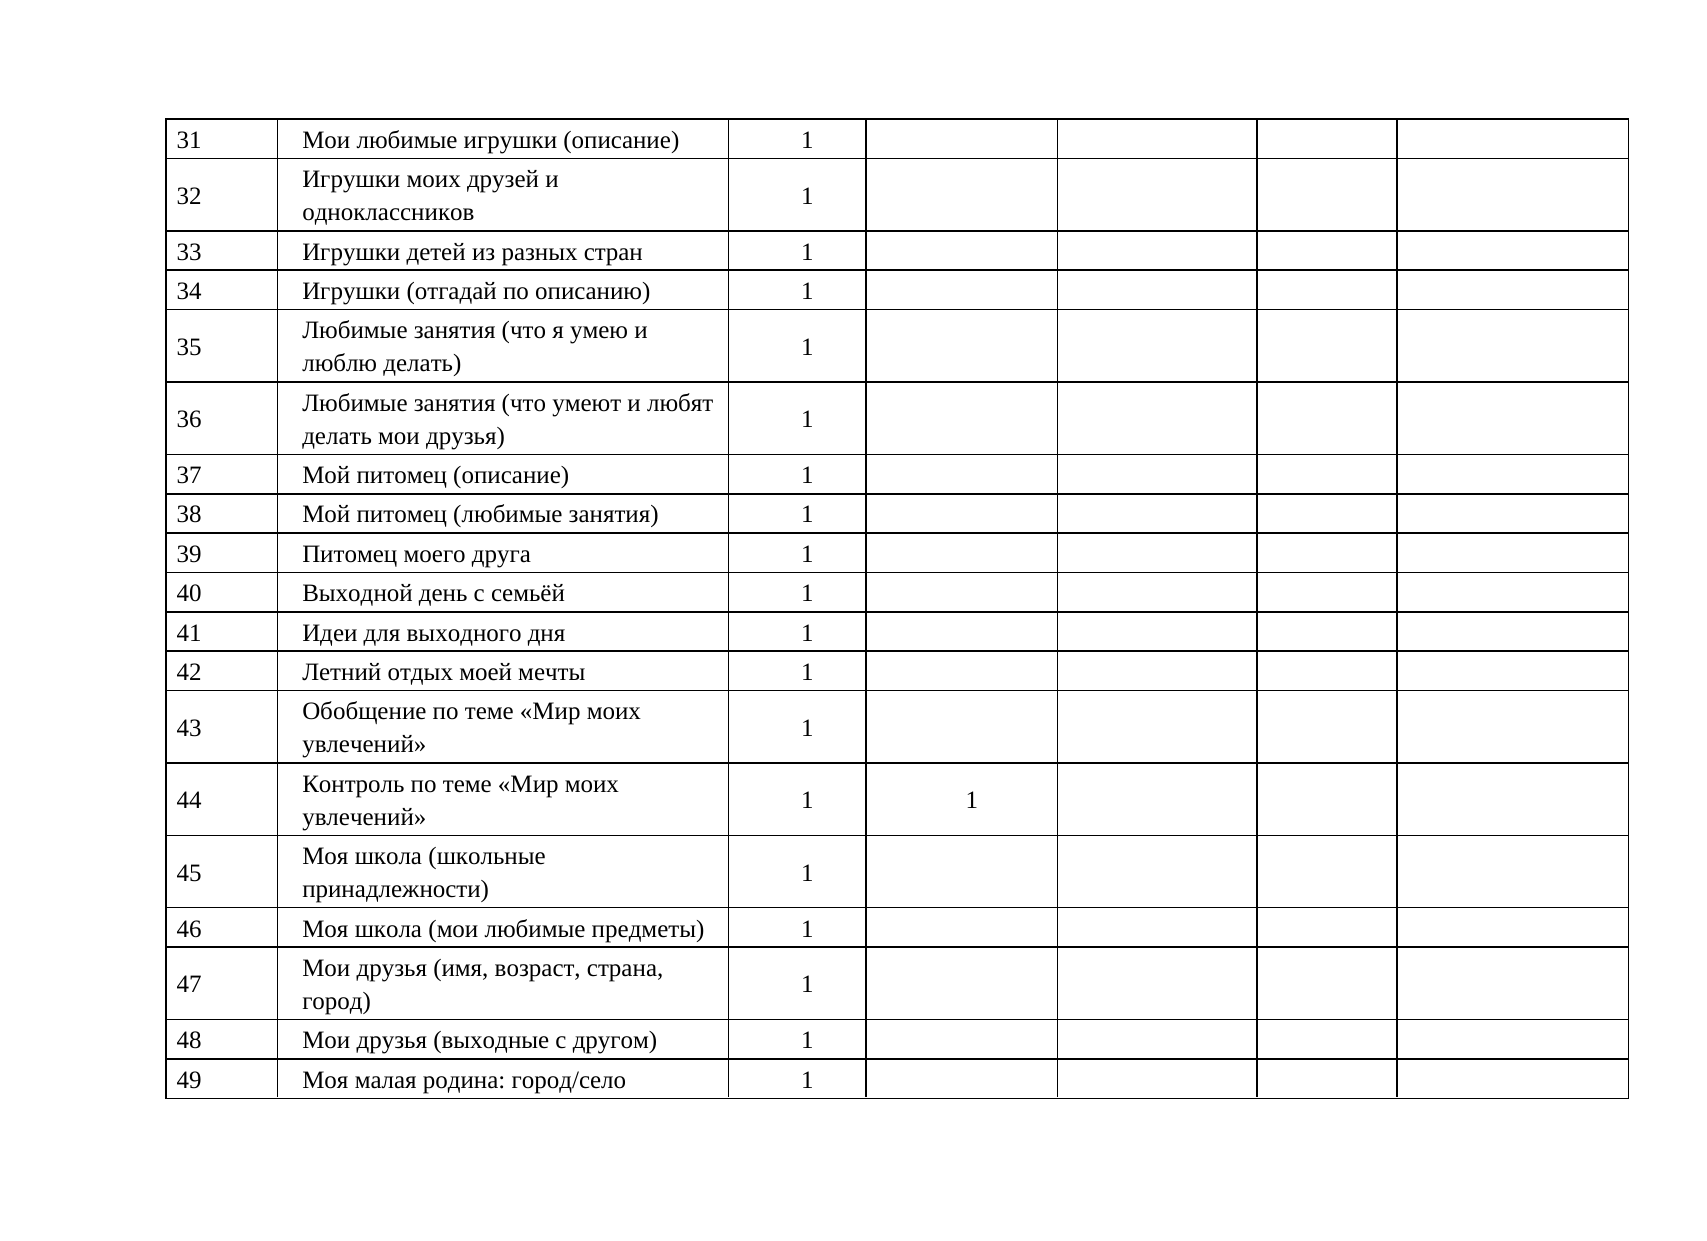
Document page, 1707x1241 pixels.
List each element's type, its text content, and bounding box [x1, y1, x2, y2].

table_cell 48 [167, 1020, 277, 1058]
table_cell [1258, 455, 1396, 493]
table_cell 40 [167, 573, 277, 611]
table_cell 1 [729, 310, 865, 381]
table_cell 1 [729, 948, 865, 1019]
table_cell [1398, 652, 1628, 690]
table_cell [867, 1020, 1057, 1058]
table_cell [1058, 1020, 1256, 1058]
table_cell 35 [167, 310, 277, 381]
table_cell Мой питомец (описание) [278, 455, 728, 493]
table_cell [1058, 120, 1256, 157]
table_cell [1398, 310, 1628, 381]
table_cell [1058, 691, 1256, 762]
table_cell [1398, 573, 1628, 611]
table_cell [1058, 232, 1256, 269]
table_cell 1 [729, 159, 865, 230]
table_cell [867, 836, 1057, 907]
table_cell 1 [729, 534, 865, 572]
table_cell 1 [729, 613, 865, 650]
table_cell 43 [167, 691, 277, 762]
table_cell [1258, 534, 1396, 572]
table_cell [1258, 310, 1396, 381]
table_cell [1058, 836, 1256, 907]
table_cell [1058, 383, 1256, 453]
table_cell [1258, 573, 1396, 611]
table_cell [1258, 159, 1396, 230]
table_cell [1058, 613, 1256, 650]
table_cell 1 [729, 908, 865, 946]
table_cell 37 [167, 455, 277, 493]
table_cell [1058, 310, 1256, 381]
table_cell 1 [729, 573, 865, 611]
table_cell [1058, 948, 1256, 1019]
table_cell [1058, 908, 1256, 946]
table_cell [1258, 1020, 1396, 1058]
table_cell [1258, 836, 1396, 907]
table_cell Мои друзья (выходные с другом) [278, 1020, 728, 1058]
table_cell [1058, 495, 1256, 532]
table_cell Любимые занятия (что умеют и любят делать мои друзья) [278, 383, 728, 453]
table_cell [1398, 495, 1628, 532]
table_cell [1398, 232, 1628, 269]
table_cell [867, 534, 1057, 572]
table_cell 32 [167, 159, 277, 230]
table_cell 33 [167, 232, 277, 269]
table_cell [1058, 271, 1256, 309]
table_cell [1398, 613, 1628, 650]
table_cell [1258, 1060, 1396, 1097]
table_cell Идеи для выходного дня [278, 613, 728, 650]
table_cell 1 [729, 1020, 865, 1058]
table_cell [867, 573, 1057, 611]
table_cell [1398, 1060, 1628, 1097]
table_cell [1058, 1060, 1256, 1097]
table_cell 38 [167, 495, 277, 532]
table_cell 41 [167, 613, 277, 650]
table_cell 34 [167, 271, 277, 309]
table_cell [1398, 159, 1628, 230]
table_cell [1398, 764, 1628, 834]
table_cell [867, 908, 1057, 946]
table_cell [1258, 271, 1396, 309]
table_cell 49 [167, 1060, 277, 1097]
table_cell [1398, 691, 1628, 762]
table_cell Обобщение по теме «Мир моих увлечений» [278, 691, 728, 762]
table_cell 42 [167, 652, 277, 690]
table_cell [1058, 159, 1256, 230]
table_cell [1258, 764, 1396, 834]
table_cell Моя школа (школьные принадлежности) [278, 836, 728, 907]
table_cell [1398, 455, 1628, 493]
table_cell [278, 1060, 728, 1097]
table_cell 31 [167, 120, 277, 157]
table_cell [1398, 1020, 1628, 1058]
table_cell [867, 652, 1057, 690]
table_cell [867, 613, 1057, 650]
table_cell [1398, 120, 1628, 157]
table_cell [1258, 908, 1396, 946]
table_cell 1 [729, 455, 865, 493]
table_cell Летний отдых моей мечты [278, 652, 728, 690]
table_cell [1058, 652, 1256, 690]
table_cell [1058, 455, 1256, 493]
table_cell [867, 310, 1057, 381]
table_cell [867, 495, 1057, 532]
table_cell 1 [867, 764, 1057, 834]
table_cell [867, 383, 1057, 453]
table_cell [1258, 232, 1396, 269]
table_cell 1 [729, 232, 865, 269]
table_cell Мои любимые игрушки (описание) [278, 120, 728, 157]
table_cell [1398, 908, 1628, 946]
table_cell [1398, 836, 1628, 907]
table_cell [1258, 495, 1396, 532]
table_cell Выходной день с семьёй [278, 573, 728, 611]
table_cell Контроль по теме «Мир моих увлечений» [278, 764, 728, 834]
table_cell 1 [729, 495, 865, 532]
table_cell [867, 159, 1057, 230]
table_cell [867, 1060, 1057, 1097]
table_cell Игрушки (отгадай по описанию) [278, 271, 728, 309]
table_cell [867, 948, 1057, 1019]
table_cell Мой питомец (любимые занятия) [278, 495, 728, 532]
table_cell [1258, 120, 1396, 157]
table_cell 39 [167, 534, 277, 572]
table_cell 1 [729, 1060, 865, 1097]
table_cell 1 [729, 120, 865, 157]
table_cell [1058, 764, 1256, 834]
table_cell Питомец моего друга [278, 534, 728, 572]
table_cell [1398, 271, 1628, 309]
table_cell [867, 120, 1057, 157]
table_cell [1258, 948, 1396, 1019]
table_cell [1258, 383, 1396, 453]
table_cell 1 [729, 691, 865, 762]
table_cell 1 [729, 836, 865, 907]
table_cell 44 [167, 764, 277, 834]
table_cell [1058, 534, 1256, 572]
table_cell 47 [167, 948, 277, 1019]
table_cell [867, 455, 1057, 493]
table_cell [867, 271, 1057, 309]
table_cell [1398, 534, 1628, 572]
table_cell 45 [167, 836, 277, 907]
table_cell Мои друзья (имя, возраст, страна, город) [278, 948, 728, 1019]
table_cell 1 [729, 271, 865, 309]
table_cell Игрушки детей из разных стран [278, 232, 728, 269]
table_cell Моя школа (мои любимые предметы) [278, 908, 728, 946]
table_cell [1058, 573, 1256, 611]
table_cell Игрушки моих друзей и одноклассников [278, 159, 728, 230]
table_cell 1 [729, 652, 865, 690]
table_cell [1258, 691, 1396, 762]
table_cell [1258, 652, 1396, 690]
table_cell [1258, 613, 1396, 650]
table_cell 1 [729, 764, 865, 834]
table_cell 1 [729, 383, 865, 453]
table_cell [1398, 948, 1628, 1019]
table_cell 46 [167, 908, 277, 946]
table_cell 36 [167, 383, 277, 453]
table_cell Любимые занятия (что я умею и люблю делать) [278, 310, 728, 381]
table_cell [867, 691, 1057, 762]
table_cell [1398, 383, 1628, 453]
table_cell [867, 232, 1057, 269]
